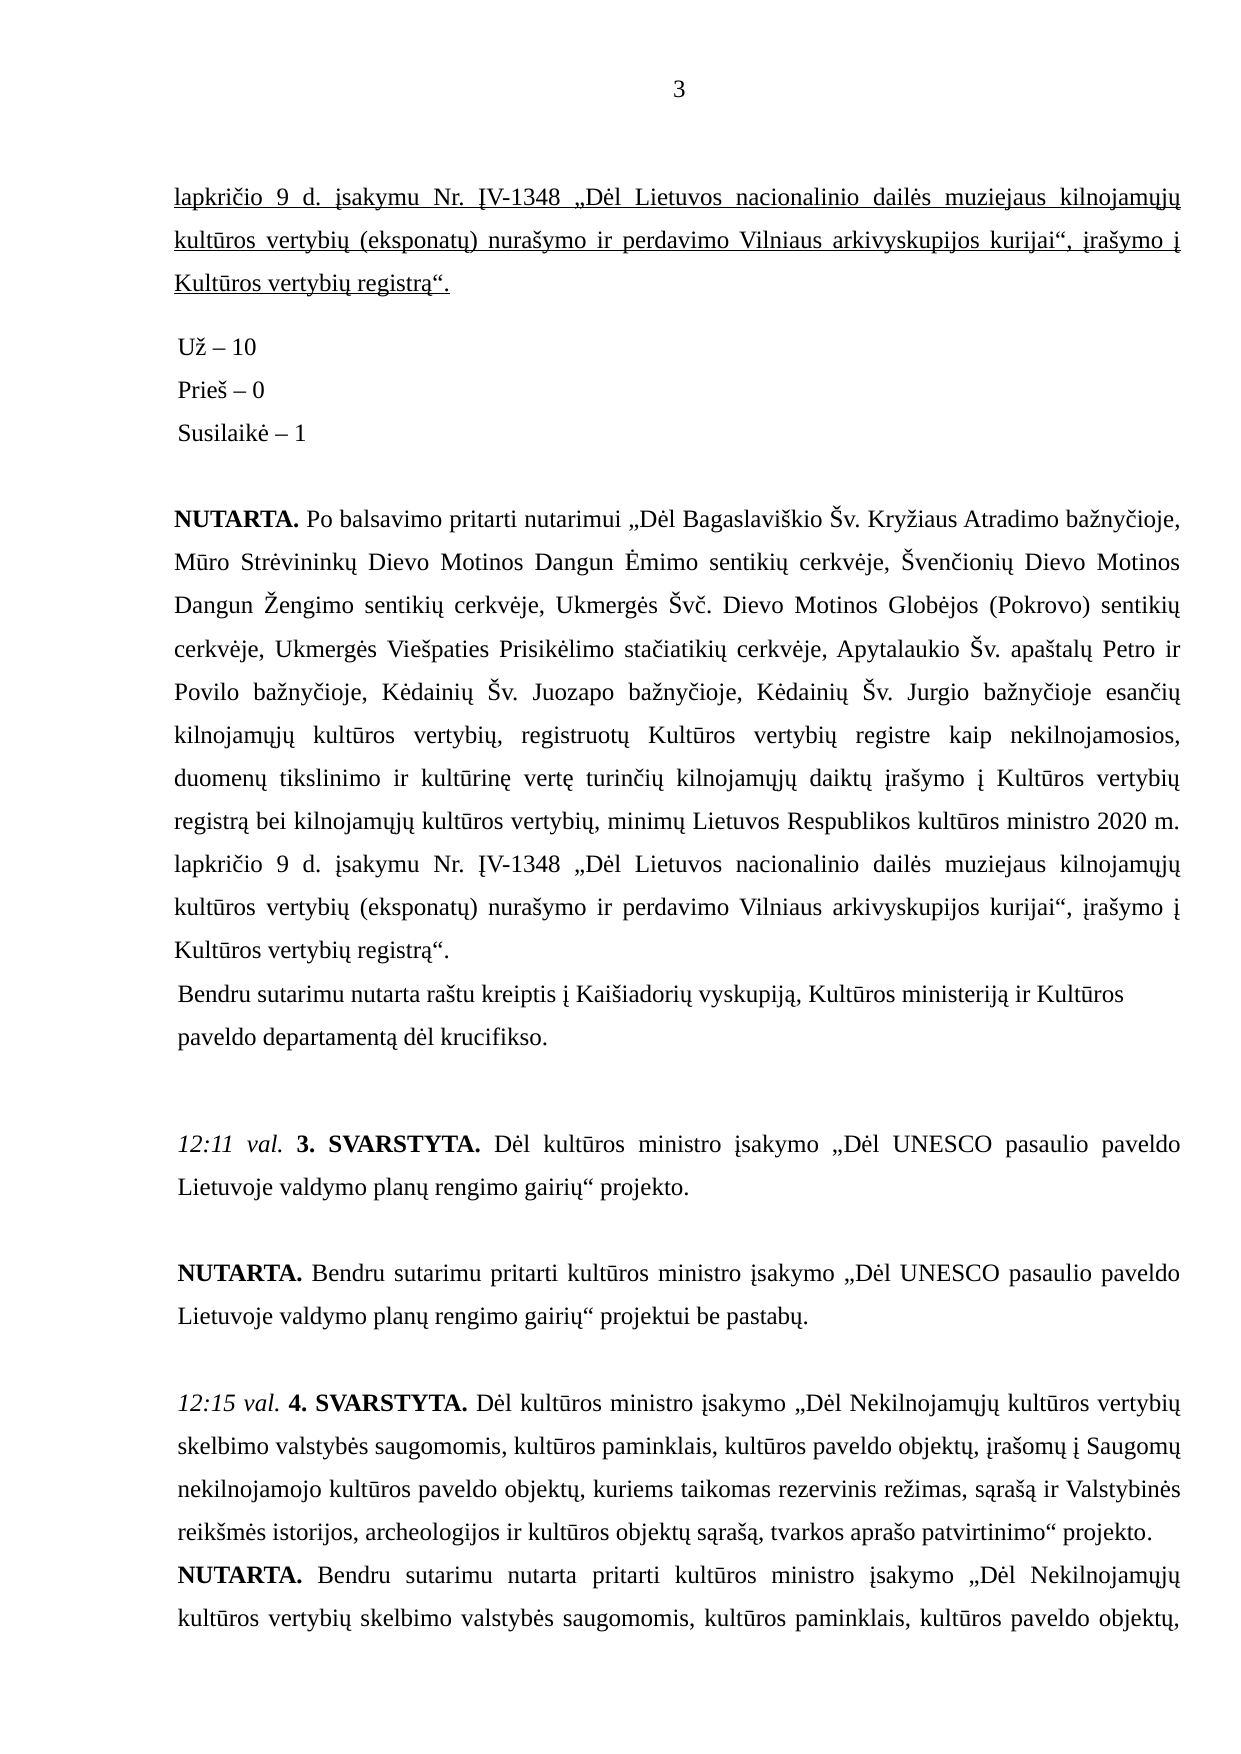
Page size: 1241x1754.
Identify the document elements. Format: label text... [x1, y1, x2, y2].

text Susilaikė – 1 [177, 418, 1181, 447]
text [177, 1560, 1181, 1632]
text NUTARTA. Po balsavimo pritarti nutarimui „Dėl Bagaslaviškio Šv. Kryžiaus Atradimo bažnyčioje, Mūro Strėvininkų Dievo Motinos Dangun Ėmimo sentikių cerkvėje, Švenčionių Dievo Motinos Dangun Žengimo sentikių cerkvėje, Ukmergės Švč. Dievo Motinos Globėjos (Pokrovo) sentikių cerkvėje, Ukmergės Viešpaties Prisikėlimo stačiatikių cerkvėje, Apytalaukio Šv. apaštalų Petro ir Povilo bažnyčioje, Kėdainių Šv. Juozapo bažnyčioje, Kėdainių Šv. Jurgio bažnyčioje esančių kilnojamųjų kultūros vertybių, registruotų Kultūros vertybių registre kaip nekilnojamosios, duomenų tikslinimo ir kultūrinę vertę turinčių kilnojamųjų daiktų įrašymo į Kultūros vertybių registrą bei kilnojamųjų kultūros vertybių, minimų Lietuvos Respublikos kultūros ministro 2020 m. lapkričio 9 d. įsakymu Nr. ĮV-1348 „Dėl Lietuvos nacionalinio dailės muziejaus kilnojamųjų kultūros vertybių (eksponatų) nurašymo ir perdavimo Vilniaus arkivyskupijos kurijai“, įrašymo į Kultūros vertybių registrą“. [174, 504, 1181, 964]
text Bendru sutarimu nutarta raštu kreiptis į Kaišiadorių vyskupiją, Kultūros ministeriją ir Kultūros paveldo departamentą dėl krucifikso. [177, 979, 1181, 1051]
text NUTARTA. Bendru sutarimu pritarti kultūros ministro įsakymo „Dėl UNESCO pasaulio paveldo Lietuvoje valdymo planų rengimo gairių“ projektui be pastabų. [177, 1258, 1181, 1330]
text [174, 182, 1181, 207]
text 12:11 val. 3. SVARSTYTA. Dėl kultūros ministro įsakymo „Dėl UNESCO pasaulio paveldo Lietuvoje valdymo planų rengimo gairių“ projekto. [177, 1129, 1181, 1201]
text Už – 10 [177, 332, 1181, 361]
text 12:15 val. 4. SVARSTYTA. Dėl kultūros ministro įsakymo „Dėl Nekilnojamųjų kultūros vertybių skelbimo valstybės saugomomis, kultūros paminklais, kultūros paveldo objektų, įrašomų į Saugomų nekilnojamojo kultūros paveldo objektų, kuriems taikomas rezervinis režimas, sąrašą ir Valstybinės reikšmės istorijos, archeologijos ir kultūros objektų sąrašą, tvarkos aprašo patvirtinimo“ projekto. [177, 1388, 1181, 1546]
text Prieš – 0 [177, 375, 1181, 404]
